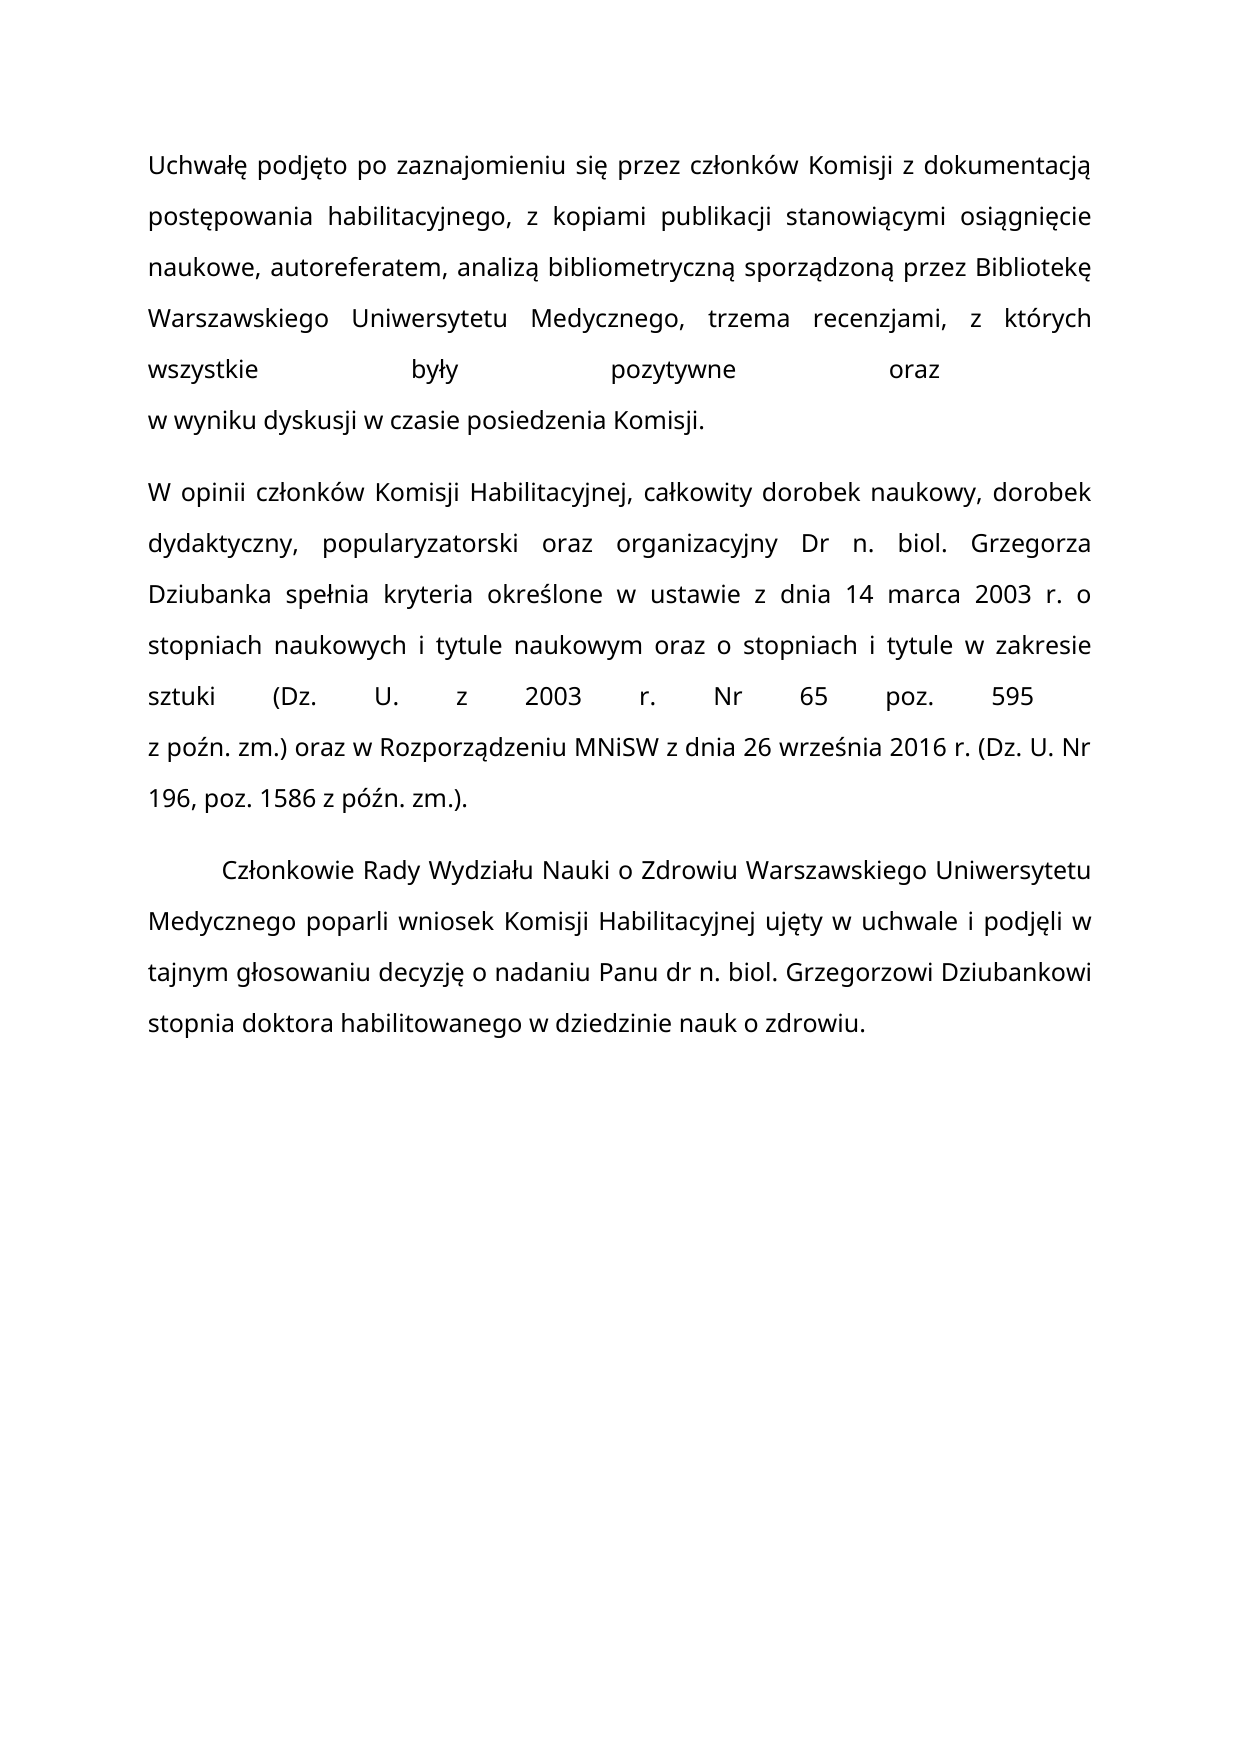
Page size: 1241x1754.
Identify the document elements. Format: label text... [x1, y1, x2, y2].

text Członkowie Rady Wydziału Nauki o Zdrowiu Warszawskiego Uniwersytetu Medycznego poparli wniosek Komisji Habilitacyjnej ujęty w uchwale i podjęli w tajnym głosowaniu decyzję o nadaniu Panu dr n. biol. Grzegorzowi Dziubankowi stopnia doktora habilitowanego w dziedzinie nauk o zdrowiu. [148, 853, 1093, 1040]
text Uchwałę podjęto po zaznajomieniu się przez członków Komisji z dokumentacją postępowania habilitacyjnego, z kopiami publikacji stanowiącymi osiągnięcie naukowe, autoreferatem, analizą bibliometryczną sporządzoną przez Bibliotekę Warszawskiego Uniwersytetu Medycznego, trzema recenzjami, z których wszystkie były pozytywne oraz w wyniku dyskusji w czasie posiedzenia Komisji. [148, 148, 1093, 437]
text W opinii członków Komisji Habilitacyjnej, całkowity dorobek naukowy, dorobek dydaktyczny, popularyzatorski oraz organizacyjny Dr n. biol. Grzegorza Dziubanka spełnia kryteria określone w ustawie z dnia 14 marca 2003 r. o stopniach naukowych i tytule naukowym oraz o stopniach i tytule w zakresie sztuki (Dz. U. z 2003 r. Nr 65 poz. 595 z poźn. zm.) oraz w Rozporządzeniu MNiSW z dnia 26 września 2016 r. (Dz. U. Nr 196, poz. 1586 z późn. zm.). [148, 475, 1093, 815]
